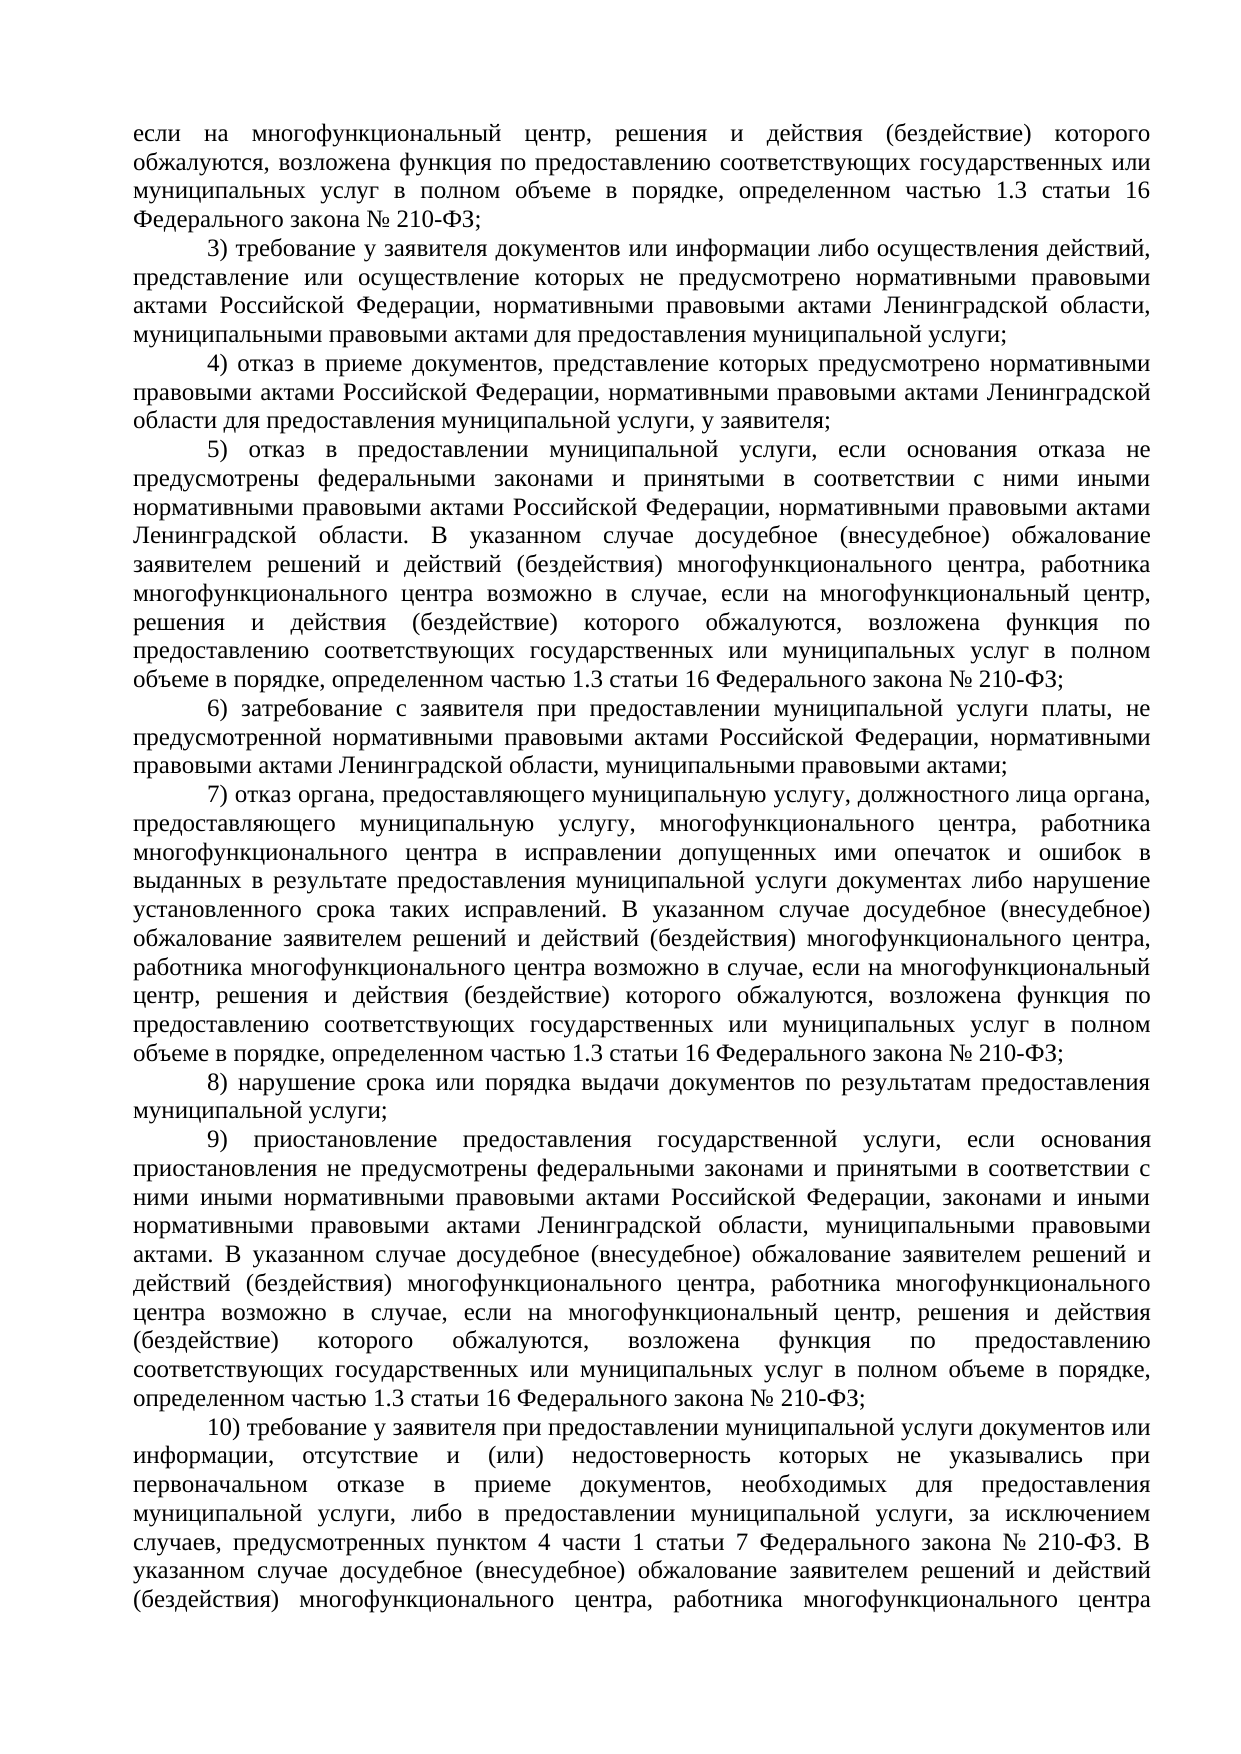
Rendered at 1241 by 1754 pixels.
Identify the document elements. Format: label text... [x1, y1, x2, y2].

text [133, 1412, 1152, 1613]
text 8) нарушение срока или порядка выдачи документов по результатам предоставления муниципальной услуги; [133, 1067, 1152, 1124]
text 9) приостановление предоставления государственной услуги, если основания приостановления не предусмотрены федеральными законами и принятыми в соответствии с ними иными нормативными правовыми актами Российской Федерации, законами и иными нормативными правовыми актами Ленинградской области, муниципальными правовыми актами. В указанном случае досудебное (внесудебное) обжалование заявителем решений и действий (бездействия) многофункционального центра, работника многофункционального центра возможно в случае, если на многофункциональный центр, решения и действия (бездействие) которого обжалуются, возложена функция по предоставлению соответствующих государственных или муниципальных услуг в полном объеме в порядке, определенном частью 1.3 статьи 16 Федерального закона № 210-ФЗ; [133, 1124, 1152, 1412]
text 6) затребование с заявителя при предоставлении муниципальной услуги платы, не предусмотренной нормативными правовыми актами Российской Федерации, нормативными правовыми актами Ленинградской области, муниципальными правовыми актами; [133, 693, 1152, 779]
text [133, 118, 1152, 233]
text 4) отказ в приеме документов, представление которых предусмотрено нормативными правовыми актами Российской Федерации, нормативными правовыми актами Ленинградской области для предоставления муниципальной услуги, у заявителя; [133, 348, 1152, 434]
text 5) отказ в предоставлении муниципальной услуги, если основания отказа не предусмотрены федеральными законами и принятыми в соответствии с ними иными нормативными правовыми актами Российской Федерации, нормативными правовыми актами Ленинградской области. В указанном случае досудебное (внесудебное) обжалование заявителем решений и действий (бездействия) многофункционального центра, работника многофункционального центра возможно в случае, если на многофункциональный центр, решения и действия (бездействие) которого обжалуются, возложена функция по предоставлению соответствующих государственных или муниципальных услуг в полном объеме в порядке, определенном частью 1.3 статьи 16 Федерального закона № 210-ФЗ; [133, 434, 1152, 693]
text 3) требование у заявителя документов или информации либо осуществления действий, представление или осуществление которых не предусмотрено нормативными правовыми актами Российской Федерации, нормативными правовыми актами Ленинградской области, муниципальными правовыми актами для предоставления муниципальной услуги; [133, 233, 1152, 348]
text 7) отказ органа, предоставляющего муниципальную услугу, должностного лица органа, предоставляющего муниципальную услугу, многофункционального центра, работника многофункционального центра в исправлении допущенных ими опечаток и ошибок в выданных в результате предоставления муниципальной услуги документах либо нарушение установленного срока таких исправлений. В указанном случае досудебное (внесудебное) обжалование заявителем решений и действий (бездействия) многофункционального центра, работника многофункционального центра возможно в случае, если на многофункциональный центр, решения и действия (бездействие) которого обжалуются, возложена функция по предоставлению соответствующих государственных или муниципальных услуг в полном объеме в порядке, определенном частью 1.3 статьи 16 Федерального закона № 210-ФЗ; [133, 779, 1152, 1067]
